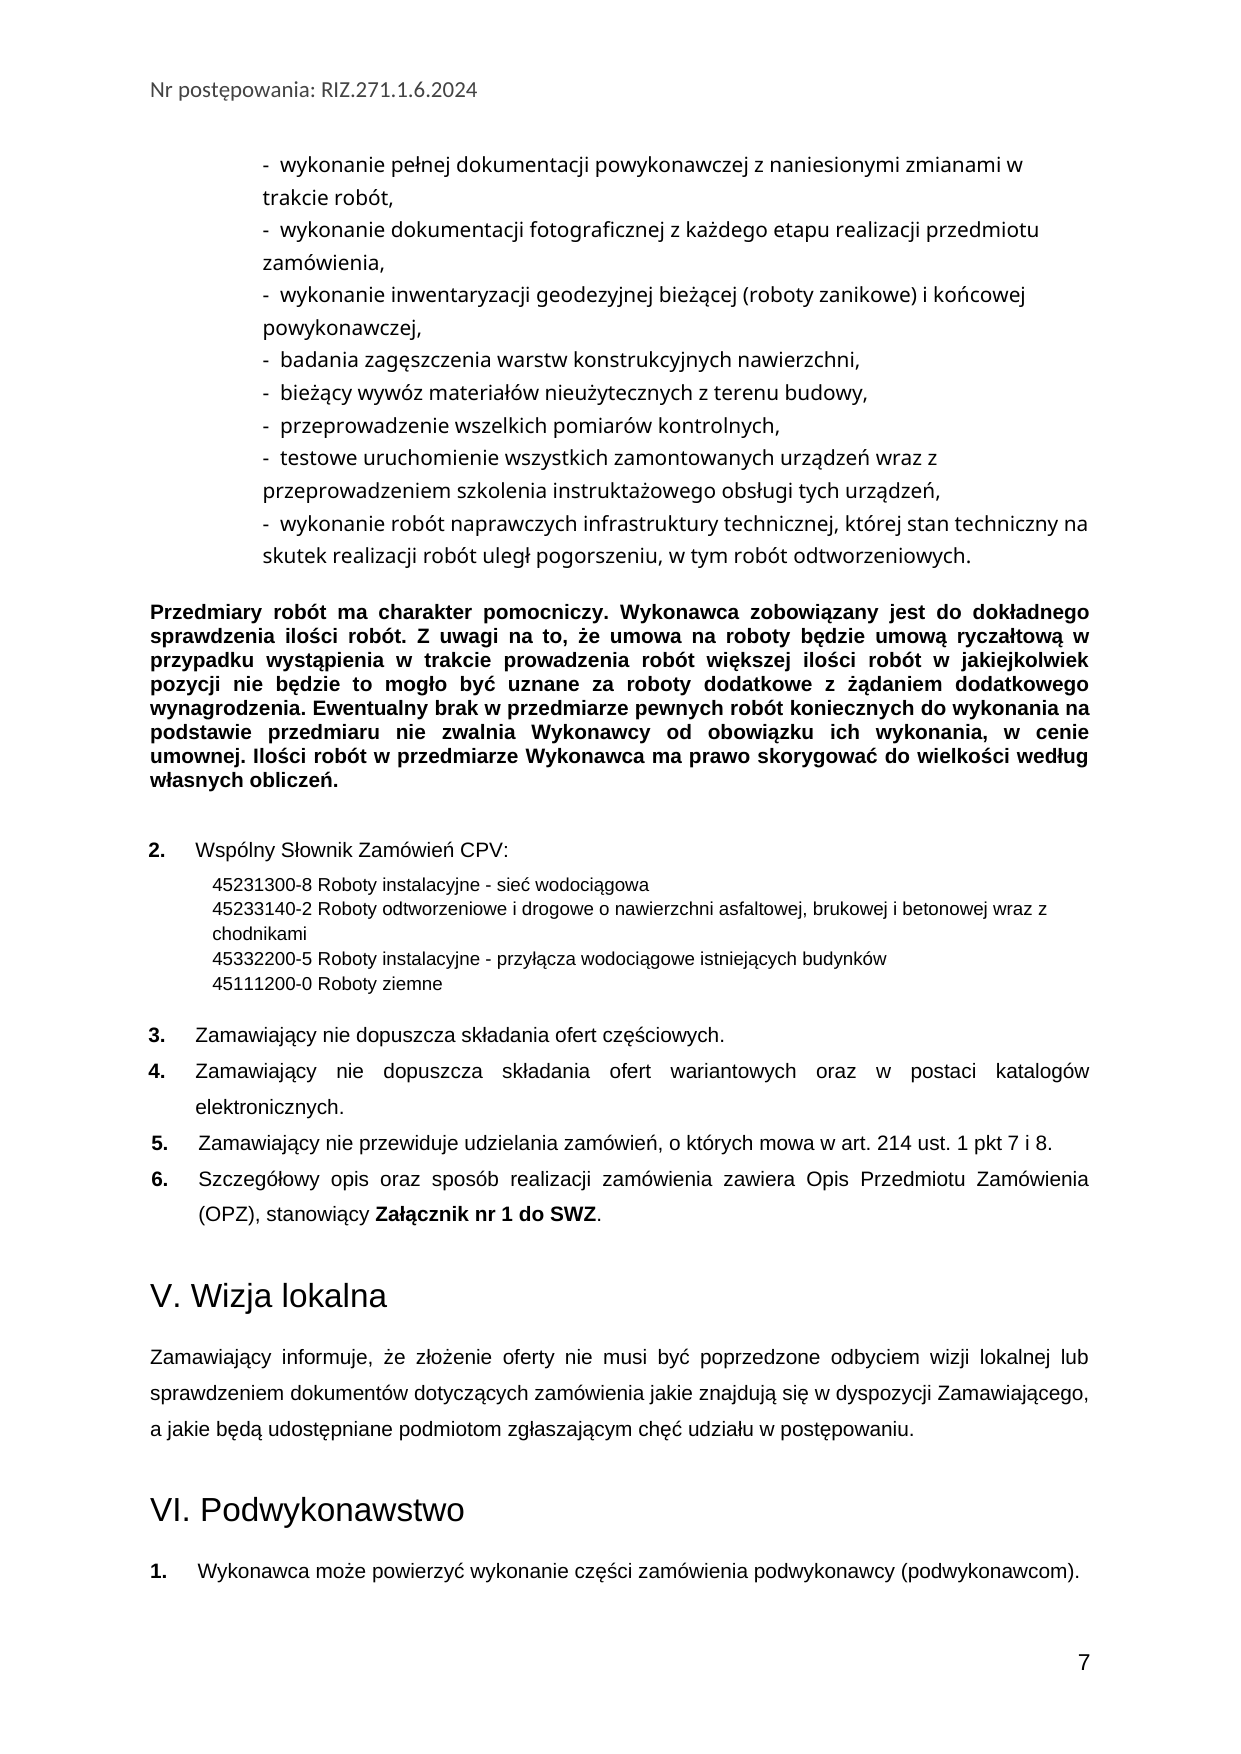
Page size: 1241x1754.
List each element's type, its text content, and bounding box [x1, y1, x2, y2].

text - wykonanie dokumentacji fotograficznej z każdego etapu realizacji przedmiotu zamówienia, [262, 215, 1090, 276]
text - wykonanie inwentaryzacji geodezyjnej bieżącej (roboty zanikowe) i końcowej powykonawczej, [262, 280, 1090, 341]
text Przedmiary robót ma charakter pomocniczy. Wykonawca zobowiązany jest do dokładnego sprawdzenia ilości robót. Z uwagi na to, że umowa na roboty będzie umową ryczałtową w przypadku wystąpienia w trakcie prowadzenia robót większej ilości robót w jakiejkolwiek pozycji nie będzie to mogło być uznane za roboty dodatkowe z żądaniem dodatkowego wynagrodzenia. Ewentualny brak w przedmiarze pewnych robót koniecznych do wykonania na podstawie przedmiaru nie zwalnia Wykonawcy od obowiązku ich wykonania, w cenie umownej. Ilości robót w przedmiarze Wykonawca ma prawo skorygować do wielkości według własnych obliczeń. [150, 600, 1090, 792]
text - bieżący wywóz materiałów nieużytecznych z terenu budowy, [189, 378, 1090, 407]
text - wykonanie robót naprawczych infrastruktury technicznej, której stan techniczny na skutek realizacji robót uległ pogorszeniu, w tym robót odtworzeniowych. [262, 509, 1090, 570]
text - przeprowadzenie wszelkich pomiarów kontrolnych, [189, 411, 1090, 439]
list 45111200-0 Roboty ziemne [212, 973, 1090, 994]
list 45233140-2 Roboty odtworzeniowe i drogowe o nawierzchni asfaltowej, brukowej i betonowej wraz z chodnikami [212, 898, 1090, 944]
subtitle V. Wizja lokalna [150, 1276, 1090, 1314]
list Wykonawca może powierzyć wykonanie części zamówienia podwykonawcy (podwykonawcom). [150, 1559, 1090, 1583]
text - badania zagęszczenia warstw konstrukcyjnych nawierzchni, [189, 346, 1090, 374]
list Zamawiający nie przewiduje udzielania zamówień, o których mowa w art. 214 ust. 1 pkt 7 i 8. [151, 1130, 1090, 1154]
list Zamawiający nie dopuszcza składania ofert częściowych. [148, 1023, 1090, 1047]
list 45231300-8 Roboty instalacyjne - sieć wodociągowa [212, 873, 1090, 895]
list Wspólny Słownik Zamówień CPV: [148, 837, 1090, 861]
subtitle VI. Podwykonawstwo [150, 1490, 1090, 1529]
list Szczegółowy opis oraz sposób realizacji zamówienia zawiera Opis Przedmiotu Zamówienia (OPZ), stanowiący Załącznik nr 1 do SWZ. [151, 1166, 1090, 1226]
text Zamawiający informuje, że złożenie oferty nie musi być poprzedzone odbyciem wizji lokalnej lub sprawdzeniem dokumentów dotyczących zamówienia jakie znajdują się w dyspozycji Zamawiającego, a jakie będą udostępniane podmiotom zgłaszającym chęć udziału w postępowaniu. [150, 1345, 1090, 1441]
list 45332200-5 Roboty instalacyjne - przyłącza wodociągowe istniejących budynków [212, 948, 1090, 969]
text - testowe uruchomienie wszystkich zamontowanych urządzeń wraz z przeprowadzeniem szkolenia instruktażowego obsługi tych urządzeń, [262, 443, 1090, 504]
text - wykonanie pełnej dokumentacji powykonawczej z naniesionymi zmianami w trakcie robót, [262, 150, 1090, 211]
list Zamawiający nie dopuszcza składania ofert wariantowych oraz w postaci katalogów elektronicznych. [148, 1058, 1090, 1118]
